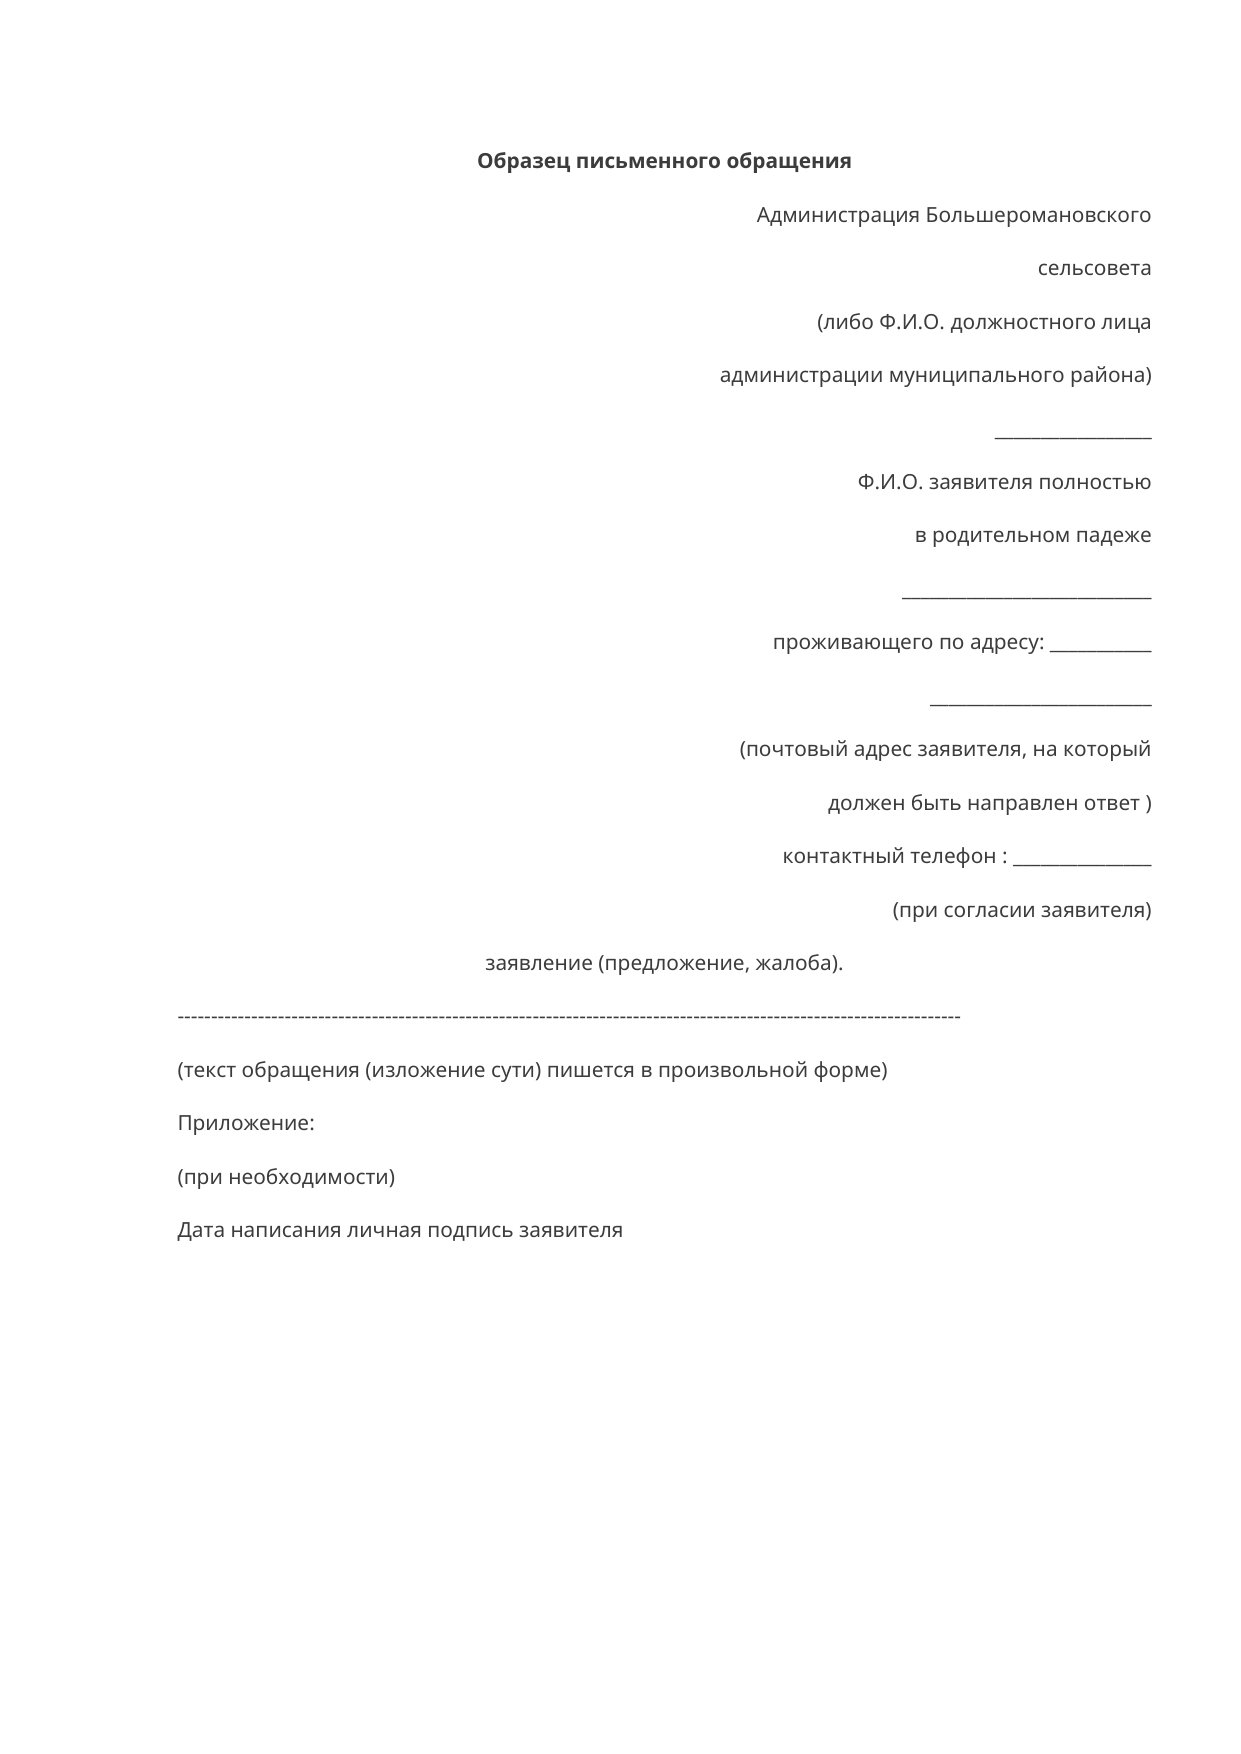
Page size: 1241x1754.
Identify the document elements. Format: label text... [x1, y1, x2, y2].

text Дата написания личная подпись заявителя [177, 1215, 1152, 1244]
text _________________ [177, 414, 1152, 442]
text Образец письменного обращения [177, 147, 1152, 175]
text (почтовый адрес заявителя, на который [177, 734, 1152, 763]
text ___________________________ [177, 574, 1152, 602]
text Приложение: [177, 1108, 1152, 1137]
text администрации муниципального района) [177, 360, 1152, 389]
text заявление (предложение, жалоба). [177, 948, 1152, 977]
text проживающего по адресу: ___________ [177, 627, 1152, 656]
text (при необходимости) [177, 1162, 1152, 1190]
text (либо Ф.И.О. должностного лица [177, 307, 1152, 335]
text сельсовета [177, 253, 1152, 282]
text Ф.И.О. заявителя полностью [177, 467, 1152, 496]
text должен быть направлен ответ ) [177, 788, 1152, 816]
text в родительном падеже [177, 521, 1152, 549]
text ________________________ [177, 681, 1152, 709]
text (при согласии заявителя) [177, 895, 1152, 923]
text контактный телефон : _______________ [177, 841, 1152, 870]
text (текст обращения (изложение сути) пишется в произвольной форме) [177, 1055, 1152, 1083]
text --------------------------------------------------------------------------------------------------------------------- [177, 1002, 1152, 1030]
text Администрация Большеромановского [177, 200, 1152, 228]
